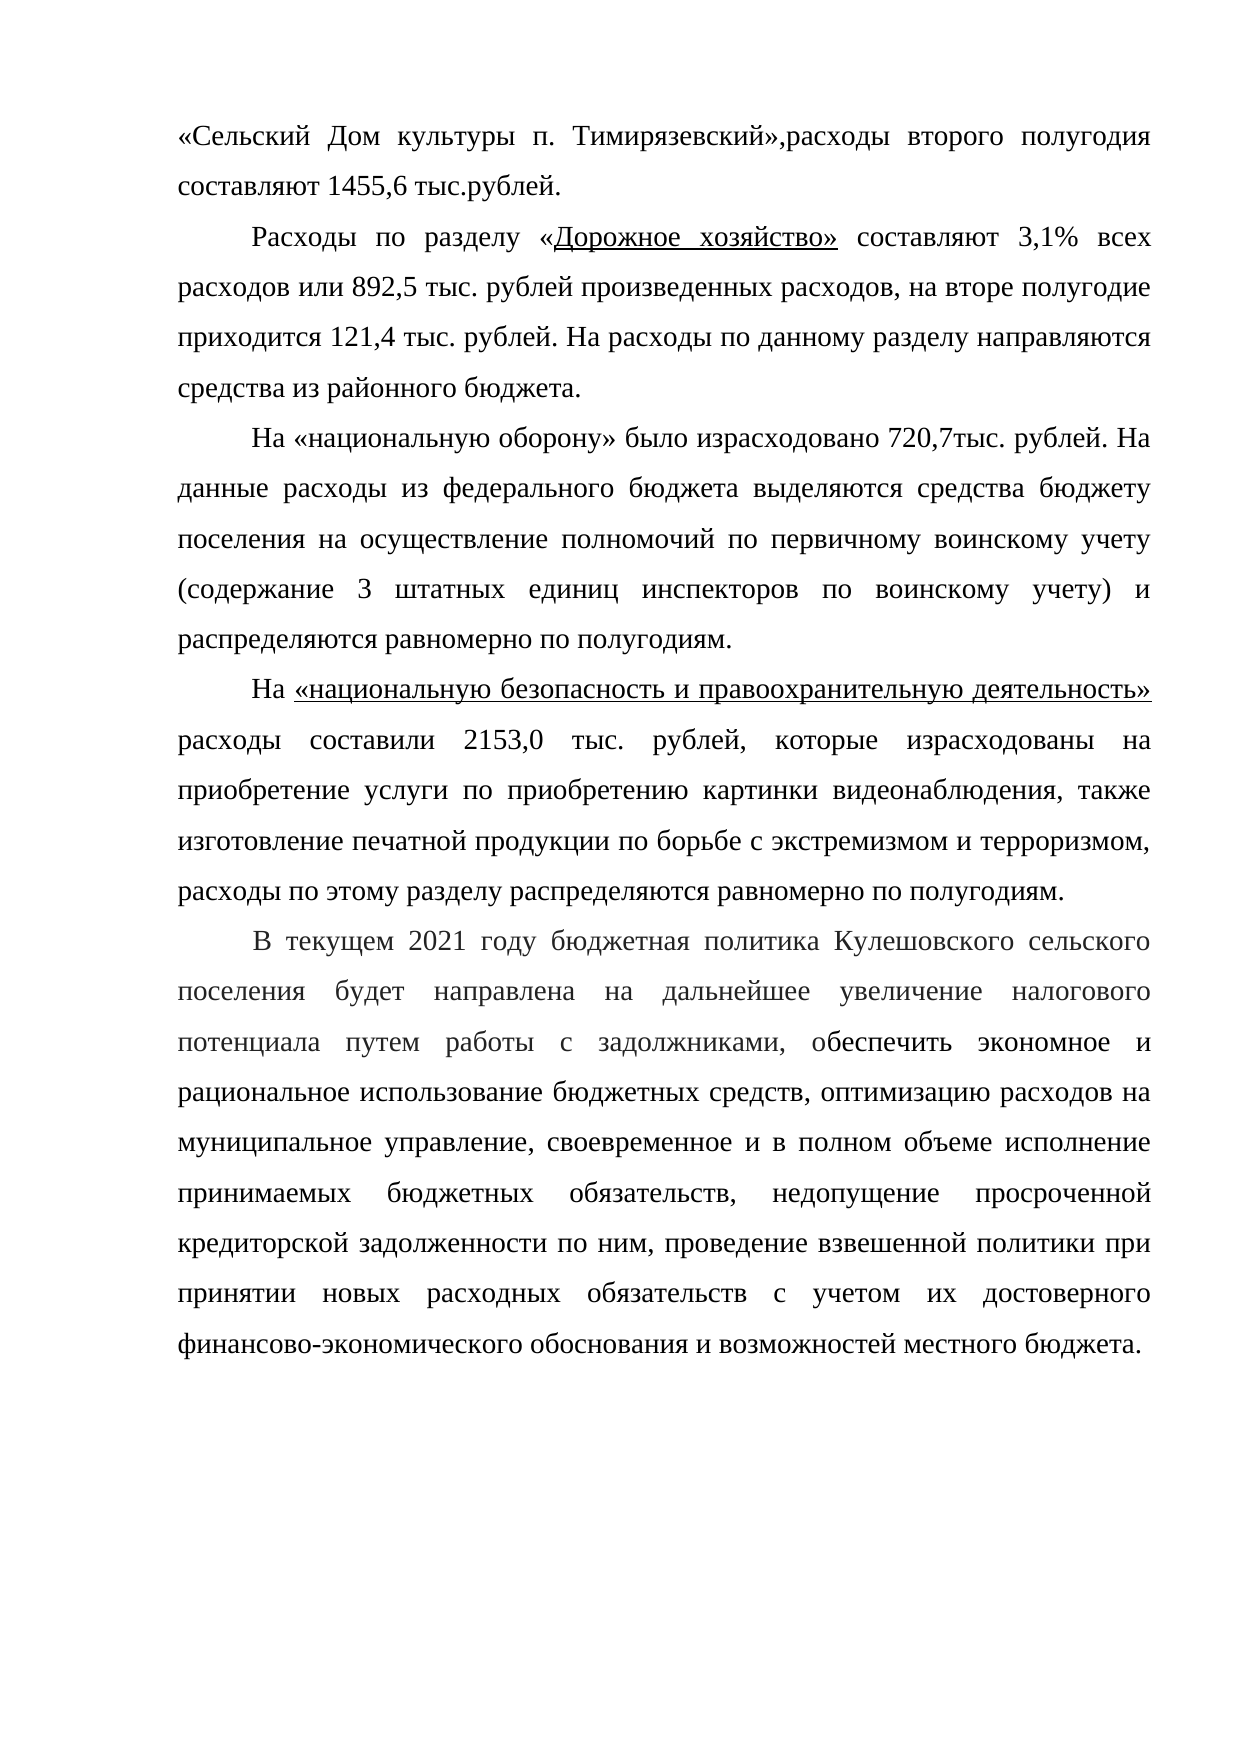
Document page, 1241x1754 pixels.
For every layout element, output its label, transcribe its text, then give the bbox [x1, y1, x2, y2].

text На «национальную оборону» было израсходовано 720,7тыс. рублей. На данные расходы из федерального бюджета выделяются средства бюджету поселения на осуществление полномочий по первичному воинскому учету (содержание 3 штатных единиц инспекторов по воинскому учету) и распределяются равномерно по полугодиям. [177, 420, 1152, 655]
text На «национальную безопасность и правоохранительную деятельность» расходы составили 2153,0 тыс. рублей, которые израсходованы на приобретение услуги по приобретению картинки видеонаблюдения, также изготовление печатной продукции по борьбе с экстремизмом и терроризмом, расходы по этому разделу распределяются равномерно по полугодиям. [177, 672, 1152, 906]
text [177, 118, 1152, 202]
text В текущем 2021 году бюджетная политика Кулешовского сельского поселения будет направлена на дальнейшее увеличение налогового потенциала путем работы с задолжниками, обеспечить экономное и рациональное использование бюджетных средств, оптимизацию расходов на муниципальное управление, своевременное и в полном объеме исполнение принимаемых бюджетных обязательств, недопущение просроченной кредиторской задолженности по ним, проведение взвешенной политики при принятии новых расходных обязательств с учетом их достоверного финансово-экономического обоснования и возможностей местного бюджета. [177, 923, 1152, 1359]
text Расходы по разделу «Дорожное хозяйство» составляют 3,1% всех расходов или 892,5 тыс. рублей произведенных расходов, на вторе полугодие приходится 121,4 тыс. рублей. На расходы по данному разделу направляются средства из районного бюджета. [177, 219, 1152, 403]
